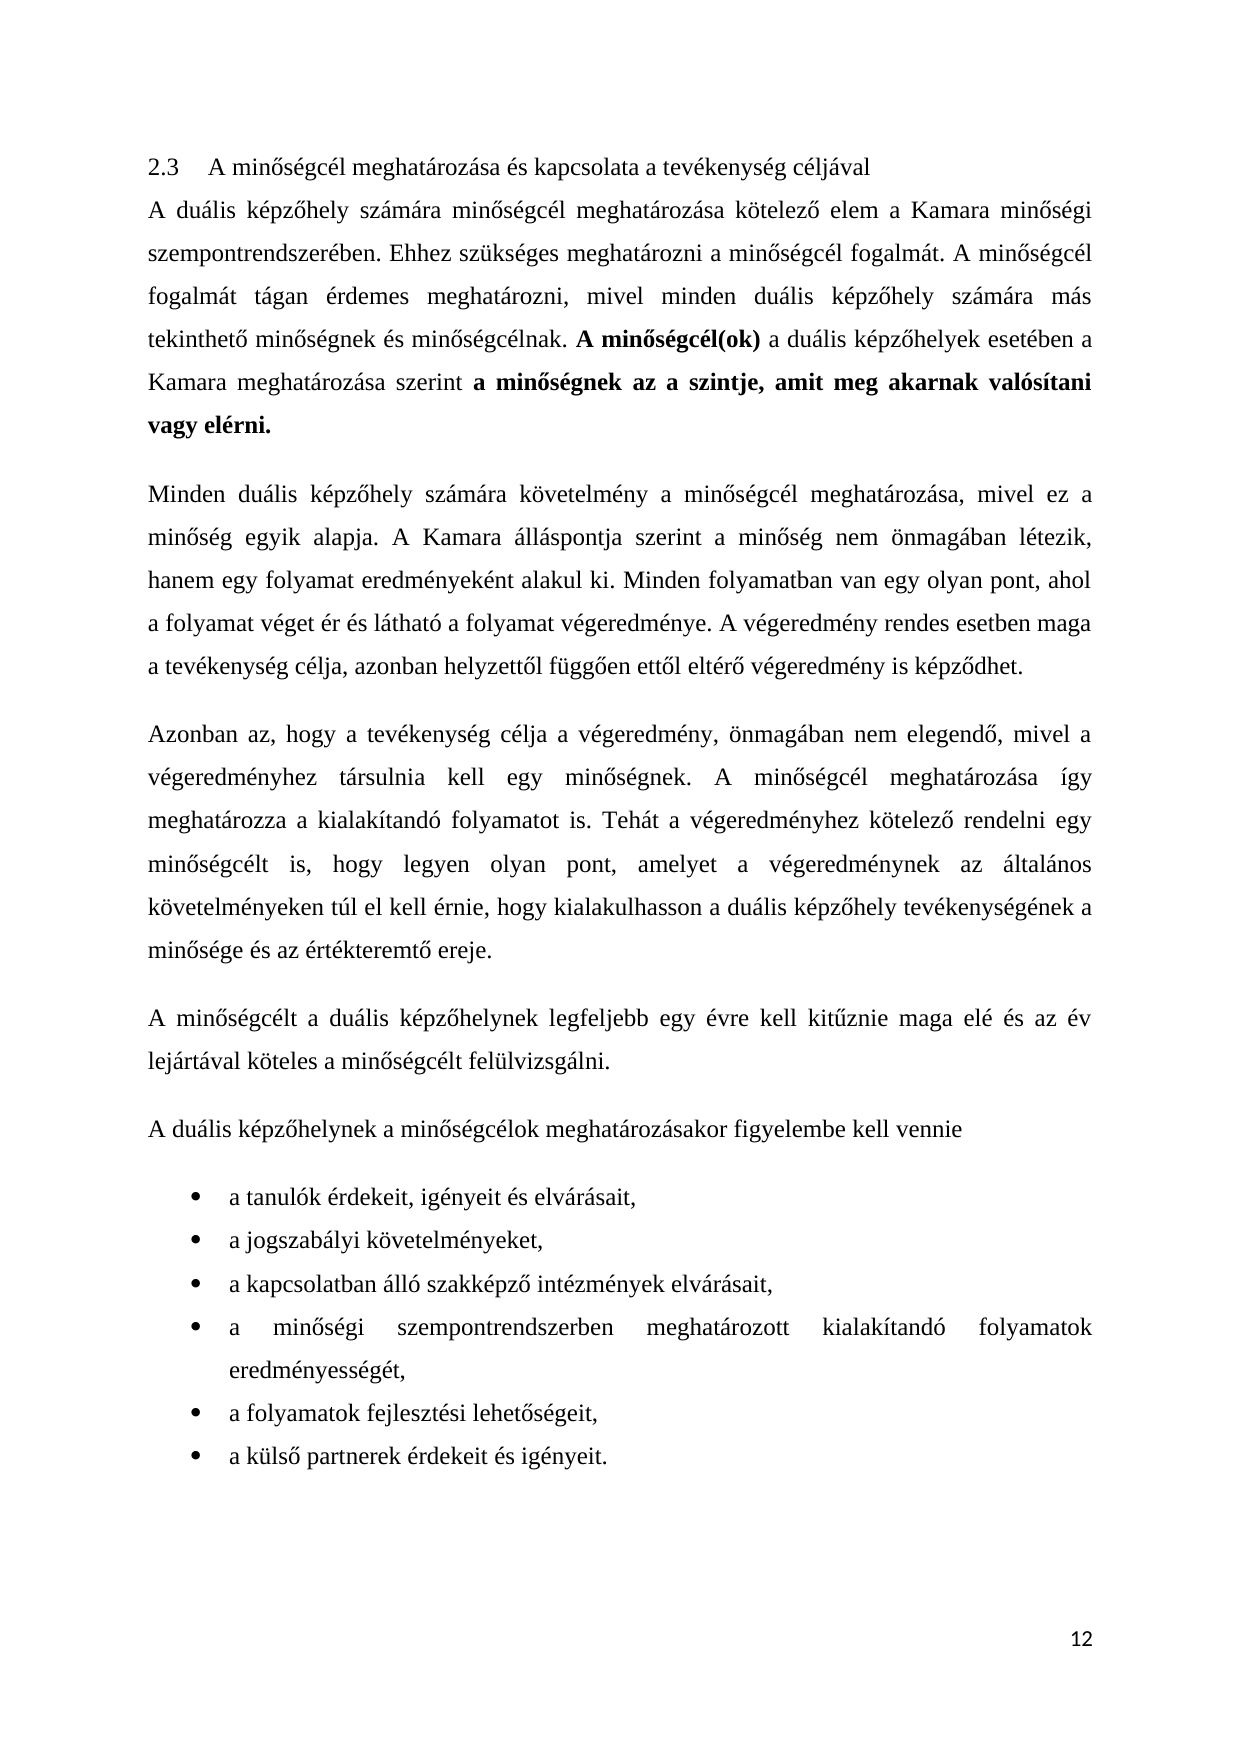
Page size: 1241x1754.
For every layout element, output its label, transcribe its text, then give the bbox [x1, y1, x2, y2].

list a kapcsolatban álló szakképző intézmények elvárásait, [191, 1269, 1093, 1297]
list a tanulók érdekeit, igényeit és elvárásait, [191, 1182, 1093, 1211]
list a külső partnerek érdekeit és igényeit. [191, 1441, 1093, 1470]
text A duális képzőhelynek a minőségcélok meghatározásakor figyelembe kell vennie [148, 1114, 1093, 1143]
text Minden duális képzőhely számára követelmény a minőségcél meghatározása, mivel ez a minőség egyik alapja. A Kamara álláspontja szerint a minőség nem önmagában létezik, hanem egy folyamat eredményeként alakul ki. Minden folyamatban van egy olyan pont, ahol a folyamat véget ér és látható a folyamat végeredménye. A végeredmény rendes esetben maga a tevékenység célja, azonban helyzettől függően ettől eltérő végeredmény is képződhet. [148, 479, 1093, 680]
text Azonban az, hogy a tevékenység célja a végeredmény, önmagában nem elegendő, mivel a végeredményhez társulnia kell egy minőségnek. A minőségcél meghatározása így meghatározza a kialakítandó folyamatot is. Tehát a végeredményhez kötelező rendelni egy minőségcélt is, hogy legyen olyan pont, amelyet a végeredménynek az általános követelményeken túl el kell érnie, hogy kialakulhasson a duális képzőhely tevékenységének a minősége és az értékteremtő ereje. [148, 719, 1093, 964]
text A duális képzőhely számára minőségcél meghatározása kötelező elem a Kamara minőségi szempontrendszerében. Ehhez szükséges meghatározni a minőségcél fogalmát. A minőségcél fogalmát tágan érdemes meghatározni, mivel minden duális képzőhely számára más tekinthető minőségnek és minőségcélnak. A minőségcél(ok) a duális képzőhelyek esetében a Kamara meghatározása szerint a minőségnek az a szintje, amit meg akarnak valósítani vagy elérni. [148, 195, 1093, 439]
subtitle A minőségcél meghatározása és kapcsolata a tevékenység céljával [148, 152, 1093, 181]
list a minőségi szempontrendszerben meghatározott kialakítandó folyamatok eredményességét, [191, 1312, 1093, 1384]
list a jogszabályi követelményeket, [191, 1226, 1093, 1254]
text A minőségcélt a duális képzőhelynek legfeljebb egy évre kell kitűznie maga elé és az év lejártával köteles a minőségcélt felülvizsgálni. [148, 1003, 1093, 1075]
list a folyamatok fejlesztési lehetőségeit, [191, 1398, 1093, 1427]
